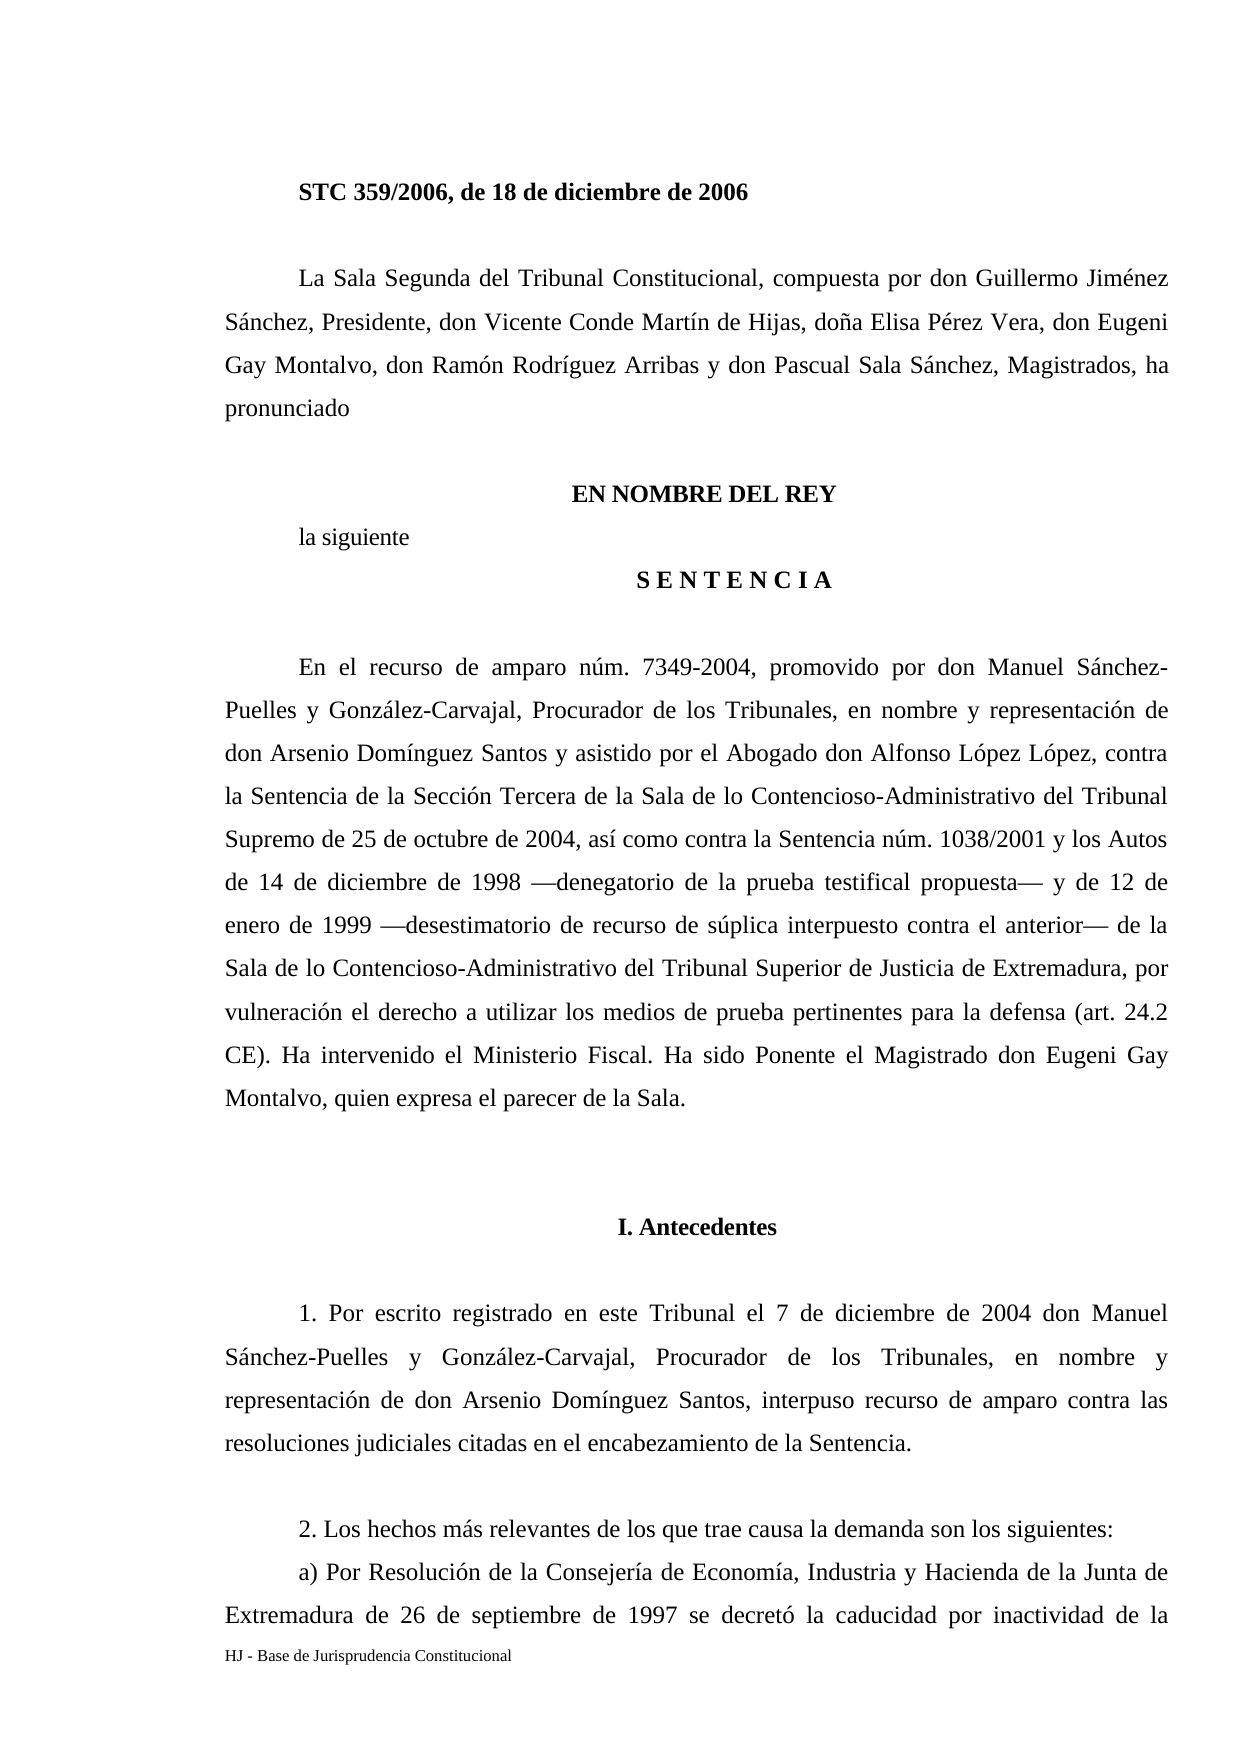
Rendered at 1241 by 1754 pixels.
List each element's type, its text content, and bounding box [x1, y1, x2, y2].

text La Sala Segunda del Tribunal Constitucional, compuesta por don Guillermo Jiménez Sánchez, Presidente, don Vicente Conde Martín de Hijas, doña Elisa Pérez Vera, don Eugeni Gay Montalvo, don Ramón Rodríguez Arribas y don Pascual Sala Sánchez, Magistrados, ha pronunciado [224, 263, 1169, 422]
text EN NOMBRE DEL REY [224, 479, 1110, 508]
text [224, 1557, 1169, 1629]
text S E N T E N C I A [224, 565, 1169, 594]
text STC 359/2006, de 18 de diciembre de 2006 [224, 177, 1169, 206]
text I. Antecedentes [224, 1212, 1169, 1241]
text la siguiente [224, 522, 1110, 551]
text En el recurso de amparo núm. 7349-2004, promovido por don Manuel Sánchez-Puelles y González-Carvajal, Procurador de los Tribunales, en nombre y representación de don Arsenio Domínguez Santos y asistido por el Abogado don Alfonso López López, contra la Sentencia de la Sección Tercera de la Sala de lo Contencioso-Administrativo del Tribunal Supremo de 25 de octubre de 2004, así como contra la Sentencia núm. 1038/2001 y los Autos de 14 de diciembre de 1998 —denegatorio de la prueba testifical propuesta— y de 12 de enero de 1999 —desestimatorio de recurso de súplica interpuesto contra el anterior— de la Sala de lo Contencioso-Administrativo del Tribunal Superior de Justicia de Extremadura, por vulneración el derecho a utilizar los medios de prueba pertinentes para la defensa (art. 24.2 CE). Ha intervenido el Ministerio Fiscal. Ha sido Ponente el Magistrado don Eugeni Gay Montalvo, quien expresa el parecer de la Sala. [224, 652, 1169, 1112]
text 2. Los hechos más relevantes de los que trae causa la demanda son los siguientes: [224, 1514, 1169, 1543]
text 1. Por escrito registrado en este Tribunal el 7 de diciembre de 2004 don Manuel Sánchez-Puelles y González-Carvajal, Procurador de los Tribunales, en nombre y representación de don Arsenio Domínguez Santos, interpuso recurso de amparo contra las resoluciones judiciales citadas en el encabezamiento de la Sentencia. [224, 1298, 1169, 1457]
